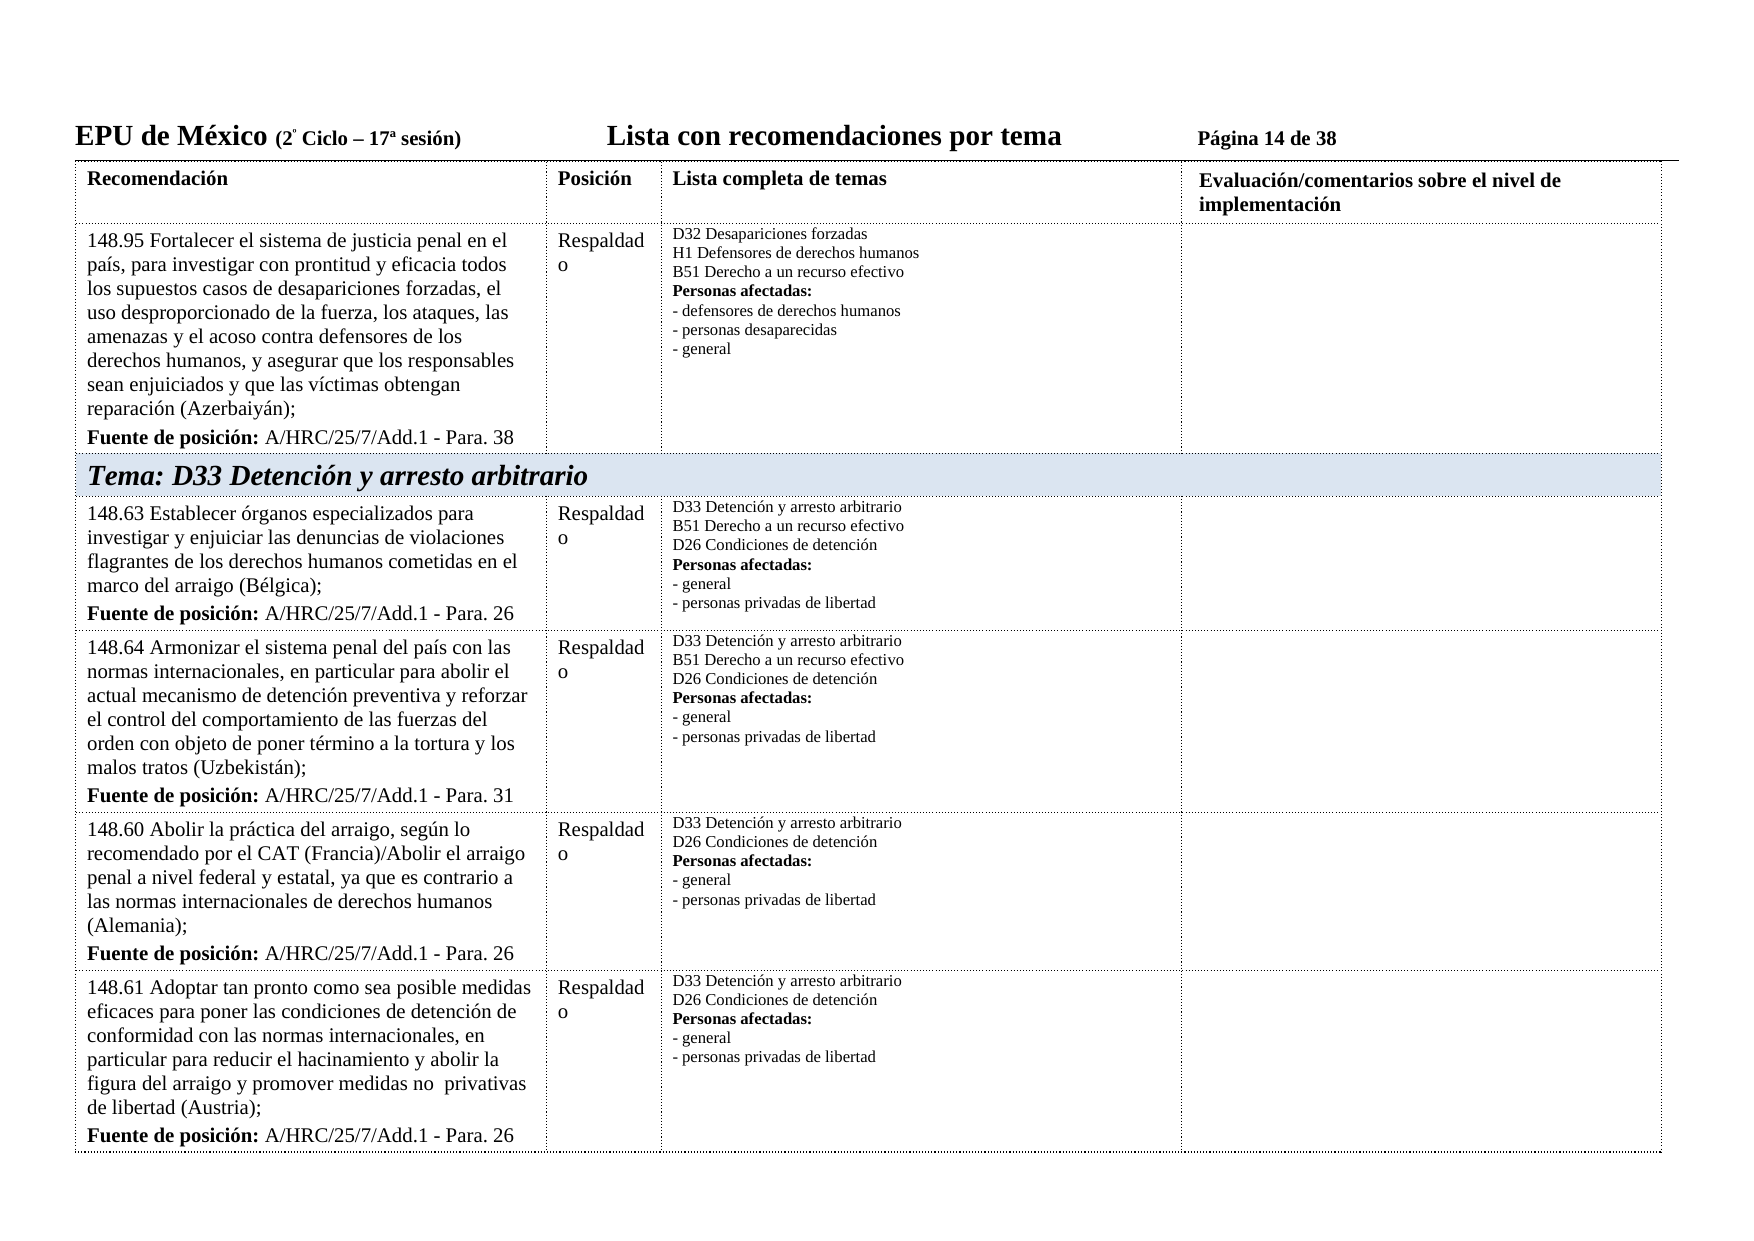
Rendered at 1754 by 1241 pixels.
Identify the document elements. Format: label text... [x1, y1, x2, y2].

table_cell D33 Detención y arresto arbitrario B51 Derecho a un recurso efectivo D26 Condiciones de detención Personas afectadas: - general - personas privadas de libertad [661, 496, 1182, 629]
table_cell [1182, 812, 1661, 969]
table_cell 148.61 Adoptar tan pronto como sea posible medidas eficaces para poner las condiciones de detención de conformidad con las normas internacionales, en particular para reducir el hacinamiento y abolir la figura del arraigo y promover medidas no privativas de libertad (Austria); Fuente de posición: A/HRC/25/7/Add.1 - Para. 26 [76, 970, 546, 1151]
table_header Lista completa de temas [661, 161, 1182, 223]
table_cell Respaldado [546, 630, 661, 812]
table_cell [661, 970, 1182, 1151]
table_cell Tema: D33 Detención y arresto arbitrario [76, 453, 1661, 496]
table_cell Respaldado [546, 496, 661, 629]
table_cell Respaldado [546, 812, 661, 969]
table_header Evaluación/comentarios sobre el nivel de implementación [1182, 161, 1661, 223]
table_cell [1182, 496, 1661, 629]
table_cell [1182, 970, 1661, 1151]
table_cell D33 Detención y arresto arbitrario B51 Derecho a un recurso efectivo D26 Condiciones de detención Personas afectadas: - general - personas privadas de libertad [661, 630, 1182, 812]
table_header Recomendación [76, 161, 546, 223]
table_cell [1182, 223, 1661, 453]
table_cell 148.64 Armonizar el sistema penal del país con las normas internacionales, en particular para abolir el actual mecanismo de detención preventiva y reforzar el control del comportamiento de las fuerzas del orden con objeto de poner término a la tortura y los malos tratos (Uzbekistán); Fuente de posición: A/HRC/25/7/Add.1 - Para. 31 [76, 630, 546, 812]
table_header Posición [546, 161, 661, 223]
table_cell 148.63 Establecer órganos especializados para investigar y enjuiciar las denuncias de violaciones flagrantes de los derechos humanos cometidas en el marco del arraigo (Bélgica); Fuente de posición: A/HRC/25/7/Add.1 - Para. 26 [76, 496, 546, 629]
table_cell D32 Desapariciones forzadas H1 Defensores de derechos humanos B51 Derecho a un recurso efectivo Personas afectadas: - defensores de derechos humanos - personas desaparecidas - general [661, 223, 1182, 453]
table_cell 148.60 Abolir la práctica del arraigo, según lo recomendado por el CAT (Francia)/Abolir el arraigo penal a nivel federal y estatal, ya que es contrario a las normas internacionales de derechos humanos (Alemania); Fuente de posición: A/HRC/25/7/Add.1 - Para. 26 [76, 812, 546, 969]
table_cell Respaldado [546, 223, 661, 453]
table_cell D33 Detención y arresto arbitrario D26 Condiciones de detención Personas afectadas: - general - personas privadas de libertad [661, 812, 1182, 969]
table_cell Respaldado [546, 970, 661, 1151]
table_cell 148.95 Fortalecer el sistema de justicia penal en el país, para investigar con prontitud y eficacia todos los supuestos casos de desapariciones forzadas, el uso desproporcionado de la fuerza, los ataques, las amenazas y el acoso contra defensores de los derechos humanos, y asegurar que los responsables sean enjuiciados y que las víctimas obtengan reparación (Azerbaiyán); Fuente de posición: A/HRC/25/7/Add.1 - Para. 38 [76, 223, 546, 453]
table_cell [1182, 630, 1661, 812]
